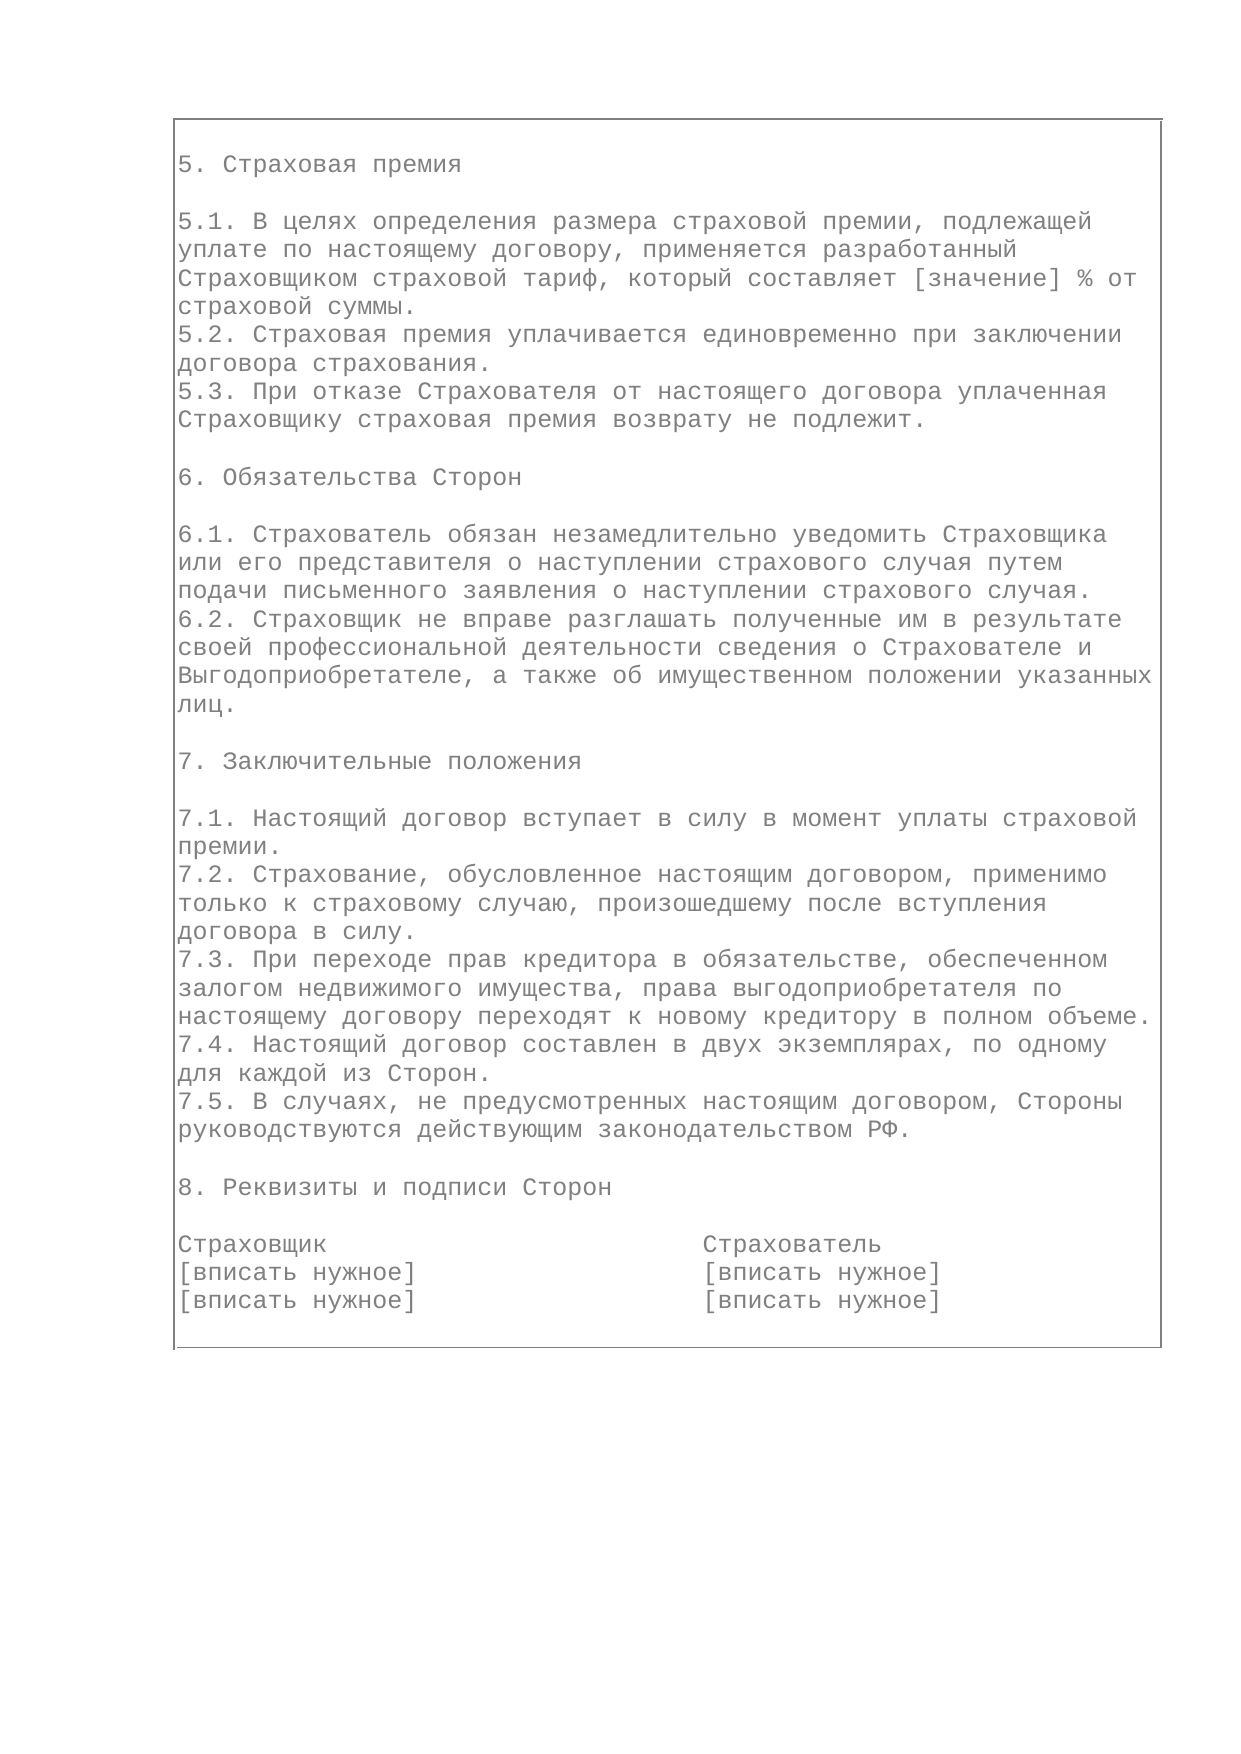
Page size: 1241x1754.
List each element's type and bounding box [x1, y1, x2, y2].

table_cell [177, 122, 1160, 1347]
